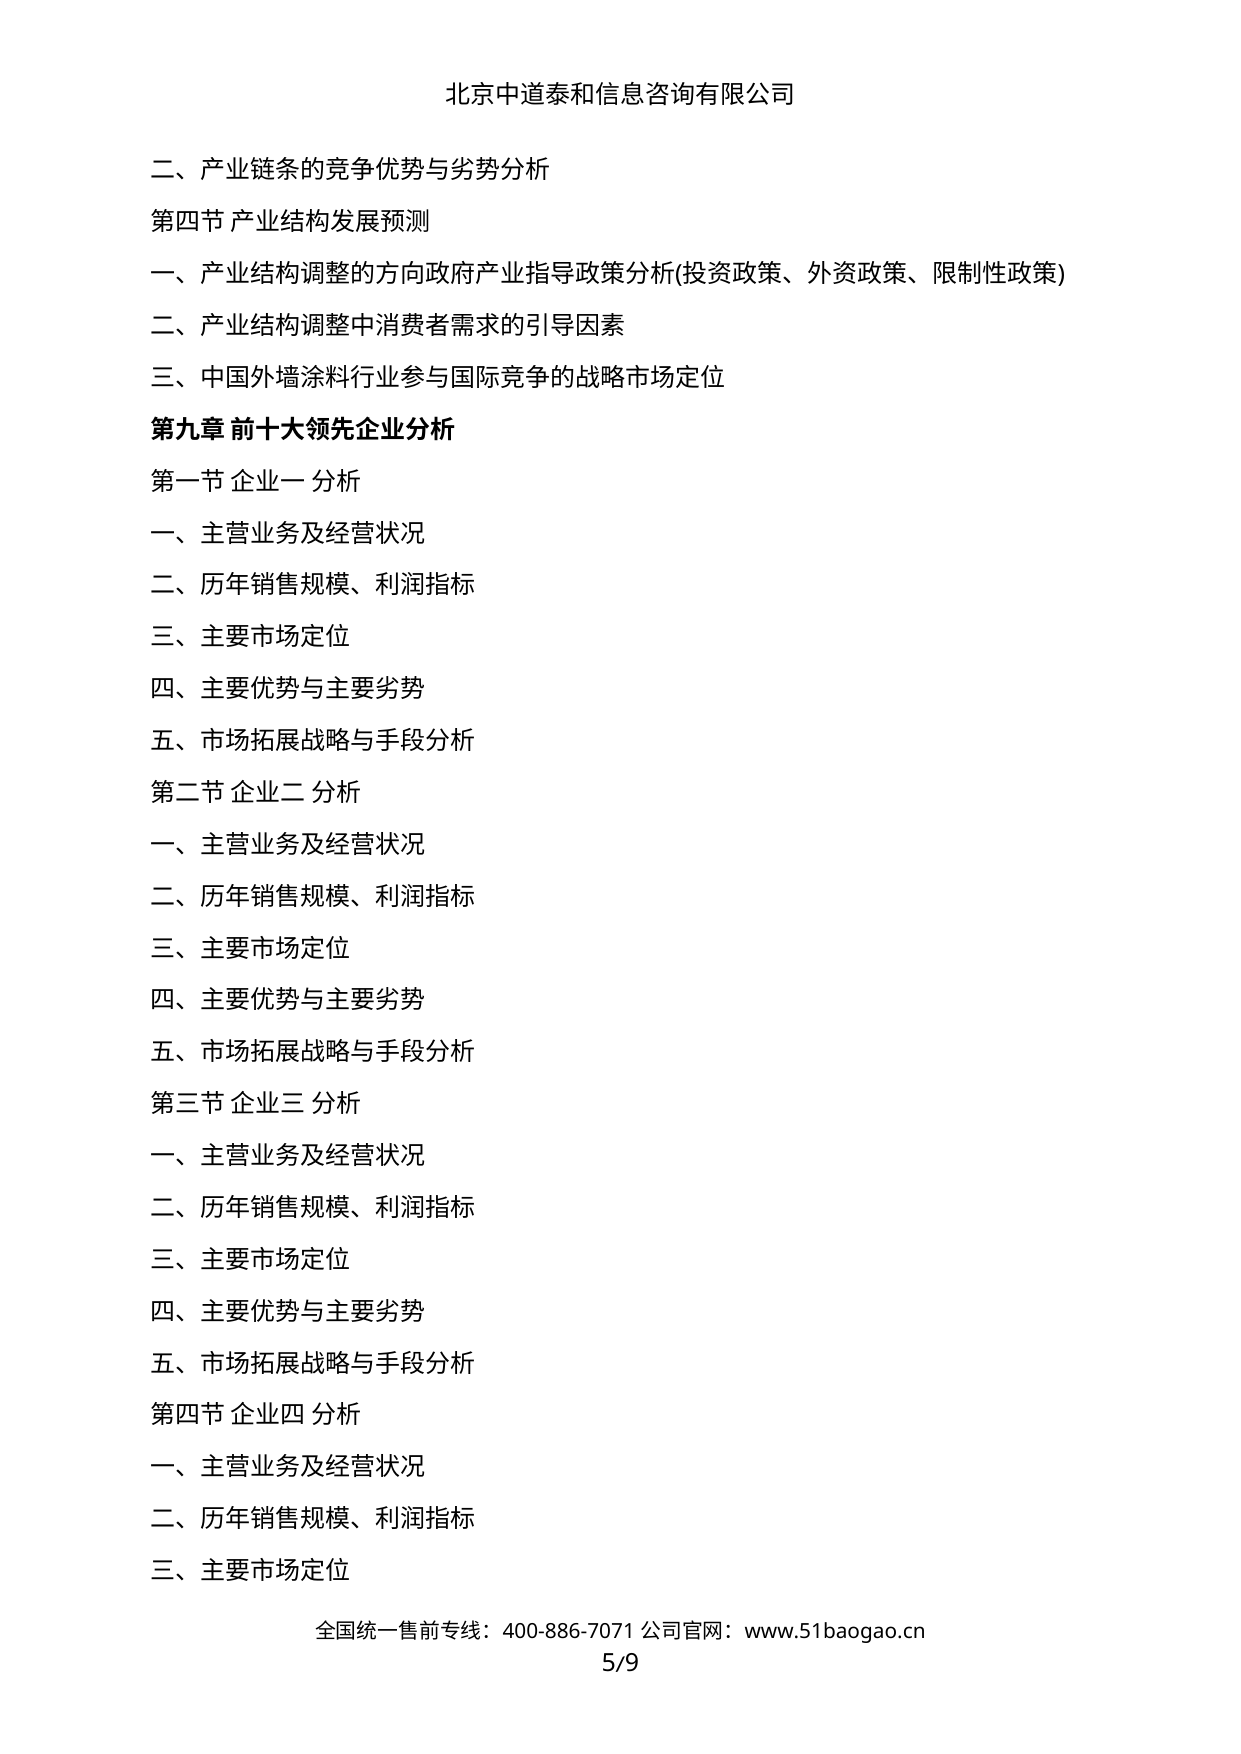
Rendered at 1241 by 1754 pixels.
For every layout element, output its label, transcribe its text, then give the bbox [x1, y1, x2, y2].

text 一、主营业务及经营状况 [150, 1447, 1090, 1483]
text 第九章 前十大领先企业分析 [150, 409, 1090, 446]
text 一、主营业务及经营状况 [150, 824, 1090, 861]
text 四、主要优势与主要劣势 [150, 980, 1090, 1016]
text 第三节 企业三 分析 [150, 1084, 1090, 1120]
text 二、历年销售规模、利润指标 [150, 1187, 1090, 1224]
text 三、中国外墙涂料行业参与国际竞争的战略市场定位 [150, 357, 1090, 394]
text 一、产业结构调整的方向政府产业指导政策分析(投资政策、外资政策、限制性政策) [150, 254, 1090, 290]
text 三、主要市场定位 [150, 617, 1090, 653]
text 第一节 企业一 分析 [150, 461, 1090, 497]
text 五、市场拓展战略与手段分析 [150, 1343, 1090, 1379]
text 三、主要市场定位 [150, 1239, 1090, 1276]
text 二、产业链条的竞争优势与劣势分析 [150, 150, 1090, 186]
text 二、产业结构调整中消费者需求的引导因素 [150, 306, 1090, 342]
text 第四节 产业结构发展预测 [150, 202, 1090, 238]
text 第二节 企业二 分析 [150, 772, 1090, 809]
text 三、主要市场定位 [150, 1551, 1090, 1587]
text 五、市场拓展战略与手段分析 [150, 721, 1090, 757]
text 三、主要市场定位 [150, 928, 1090, 964]
text 一、主营业务及经营状况 [150, 1136, 1090, 1172]
text 二、历年销售规模、利润指标 [150, 1499, 1090, 1535]
text 二、历年销售规模、利润指标 [150, 876, 1090, 912]
text 五、市场拓展战略与手段分析 [150, 1032, 1090, 1068]
text 第四节 企业四 分析 [150, 1395, 1090, 1431]
text 四、主要优势与主要劣势 [150, 1291, 1090, 1327]
text 二、历年销售规模、利润指标 [150, 565, 1090, 601]
text 一、主营业务及经营状况 [150, 513, 1090, 549]
text 四、主要优势与主要劣势 [150, 669, 1090, 705]
